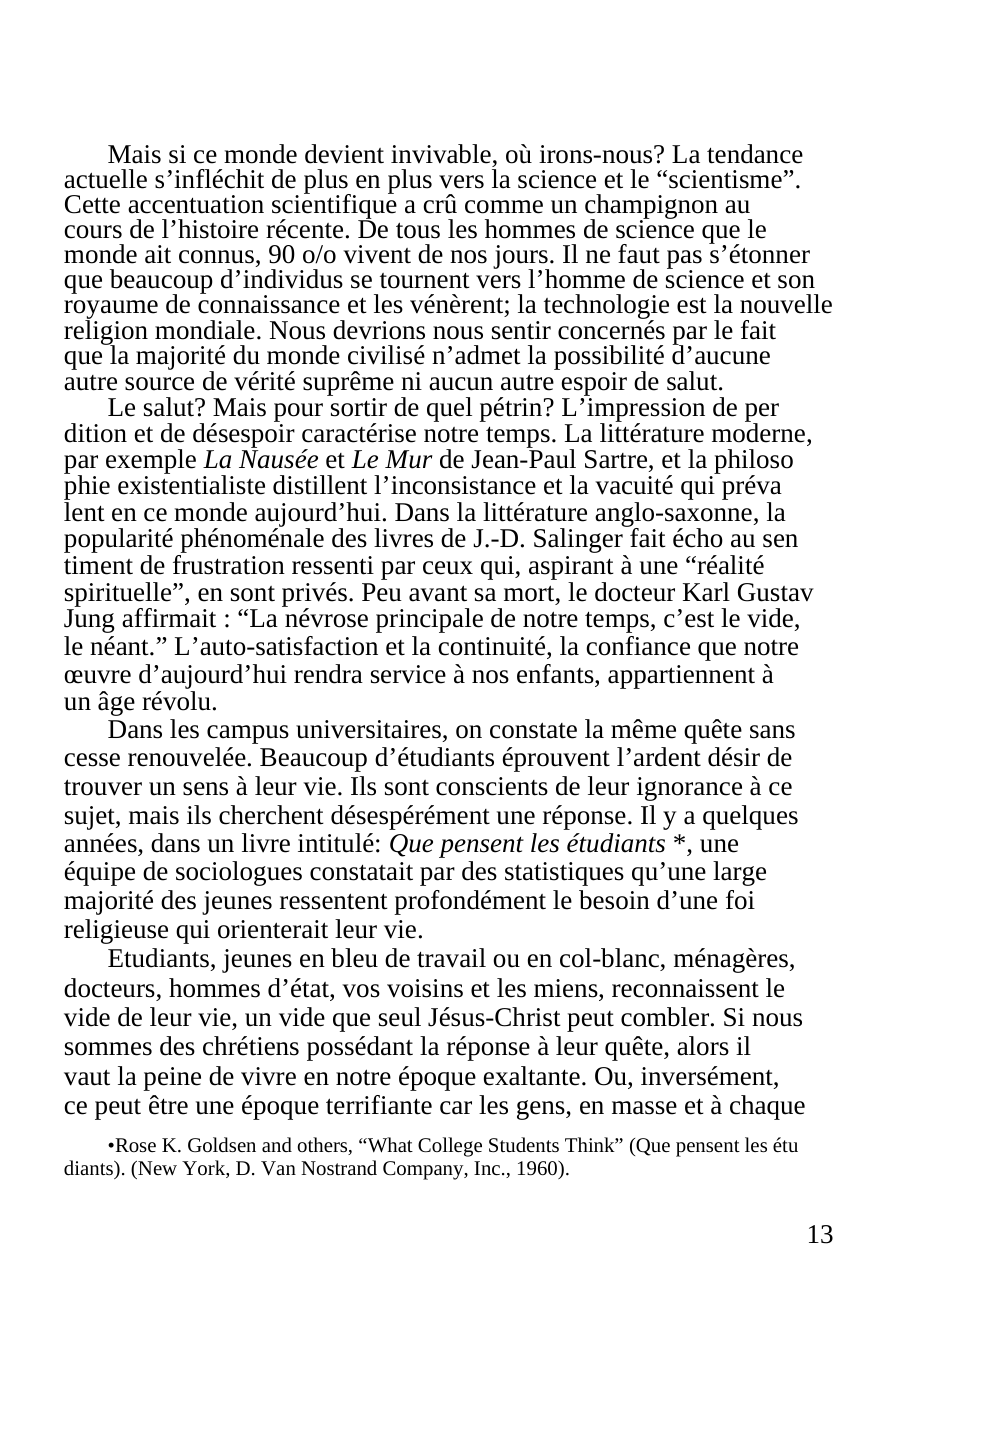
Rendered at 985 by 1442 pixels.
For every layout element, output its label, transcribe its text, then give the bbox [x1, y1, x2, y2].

text que beaucoup d’individus se tournent vers l’homme de science et son [64, 269, 851, 293]
text le néant.” L’auto-satisfaction et la continuité, la confiance que notre [64, 633, 851, 661]
text Le salut? Mais pour sortir de quel pétrin? L’impression de per [64, 395, 851, 421]
text diants). (New York, D. Van Nostrand Company, Inc., 1960). [64, 1157, 851, 1180]
text par exemple La Nausée et Le Mur de Jean-Paul Sartre, et la philoso [64, 447, 851, 474]
text équipe de sociologues constatait par des statistiques qu’une large [64, 858, 851, 886]
text lent en ce monde aujourd’hui. Dans la littérature anglo-saxonne, la [64, 500, 851, 526]
text cesse renouvelée. Beaucoup d’étudiants éprouvent l’ardent désir de [64, 744, 851, 772]
text vaut la peine de vivre en notre époque exaltante. Ou, inversément, [64, 1062, 851, 1091]
text monde ait connus, 90 o/o vivent de nos jours. Il ne faut pas s’étonner [64, 243, 851, 269]
text 13 [805, 1218, 835, 1249]
text années, dans un livre intitulé: Que pensent les étudiants *, une [64, 830, 851, 858]
text Mais si ce monde devient invivable, où irons-nous? La tendance [64, 138, 851, 169]
text religion mondiale. Nous devrions nous sentir concernés par le fait [64, 319, 851, 344]
text Dans les campus universitaires, on constate la même quête sans [64, 716, 851, 744]
text sujet, mais ils cherchent désespérément une réponse. Il y a quelques [64, 801, 851, 830]
text spirituelle”, en sont privés. Peu avant sa mort, le docteur Karl Gustav [64, 580, 851, 606]
text actuelle s’infléchit de plus en plus vers la science et le “scientisme”. [64, 169, 851, 193]
text majorité des jeunes ressentent profondément le besoin d’une foi [64, 886, 851, 915]
text dition et de désespoir caractérise notre temps. La littérature moderne, [64, 421, 851, 447]
text ce peut être une époque terrifiante car les gens, en masse et à chaque [64, 1091, 851, 1121]
text •Rose K. Goldsen and others, “What College Students Think” (Que pensent les étu [64, 1133, 851, 1157]
text docteurs, hommes d’état, vos voisins et les miens, reconnaissent le [64, 974, 851, 1003]
text phie existentialiste distillent l’inconsistance et la vacuité qui préva [64, 474, 851, 500]
text œuvre d’aujourd’hui rendra service à nos enfants, appartiennent à [64, 661, 851, 688]
text popularité phénoménale des livres de J.-D. Salinger fait écho au sen [64, 526, 851, 553]
text autre source de vérité suprême ni aucun autre espoir de salut. [64, 370, 851, 395]
text un âge révolu. [64, 688, 851, 716]
text que la majorité du monde civilisé n’admet la possibilité d’aucune [64, 344, 851, 370]
text royaume de connaissance et les vénèrent; la technologie est la nouvelle [64, 293, 851, 319]
text timent de frustration ressenti par ceux qui, aspirant à une “réalité [64, 553, 851, 580]
text Cette accentuation scientifique a crû comme un champignon au [64, 193, 851, 218]
text religieuse qui orienterait leur vie. [64, 915, 851, 944]
text sommes des chrétiens possédant la réponse à leur quête, alors il [64, 1032, 851, 1062]
text trouver un sens à leur vie. Ils sont conscients de leur ignorance à ce [64, 772, 851, 801]
text vide de leur vie, un vide que seul Jésus-Christ peut combler. Si nous [64, 1003, 851, 1032]
text Jung affirmait : “La névrose principale de notre temps, c’est le vide, [64, 606, 851, 633]
text cours de l’histoire récente. De tous les hommes de science que le [64, 218, 851, 243]
text Etudiants, jeunes en bleu de travail ou en col-blanc, ménagères, [64, 944, 851, 974]
